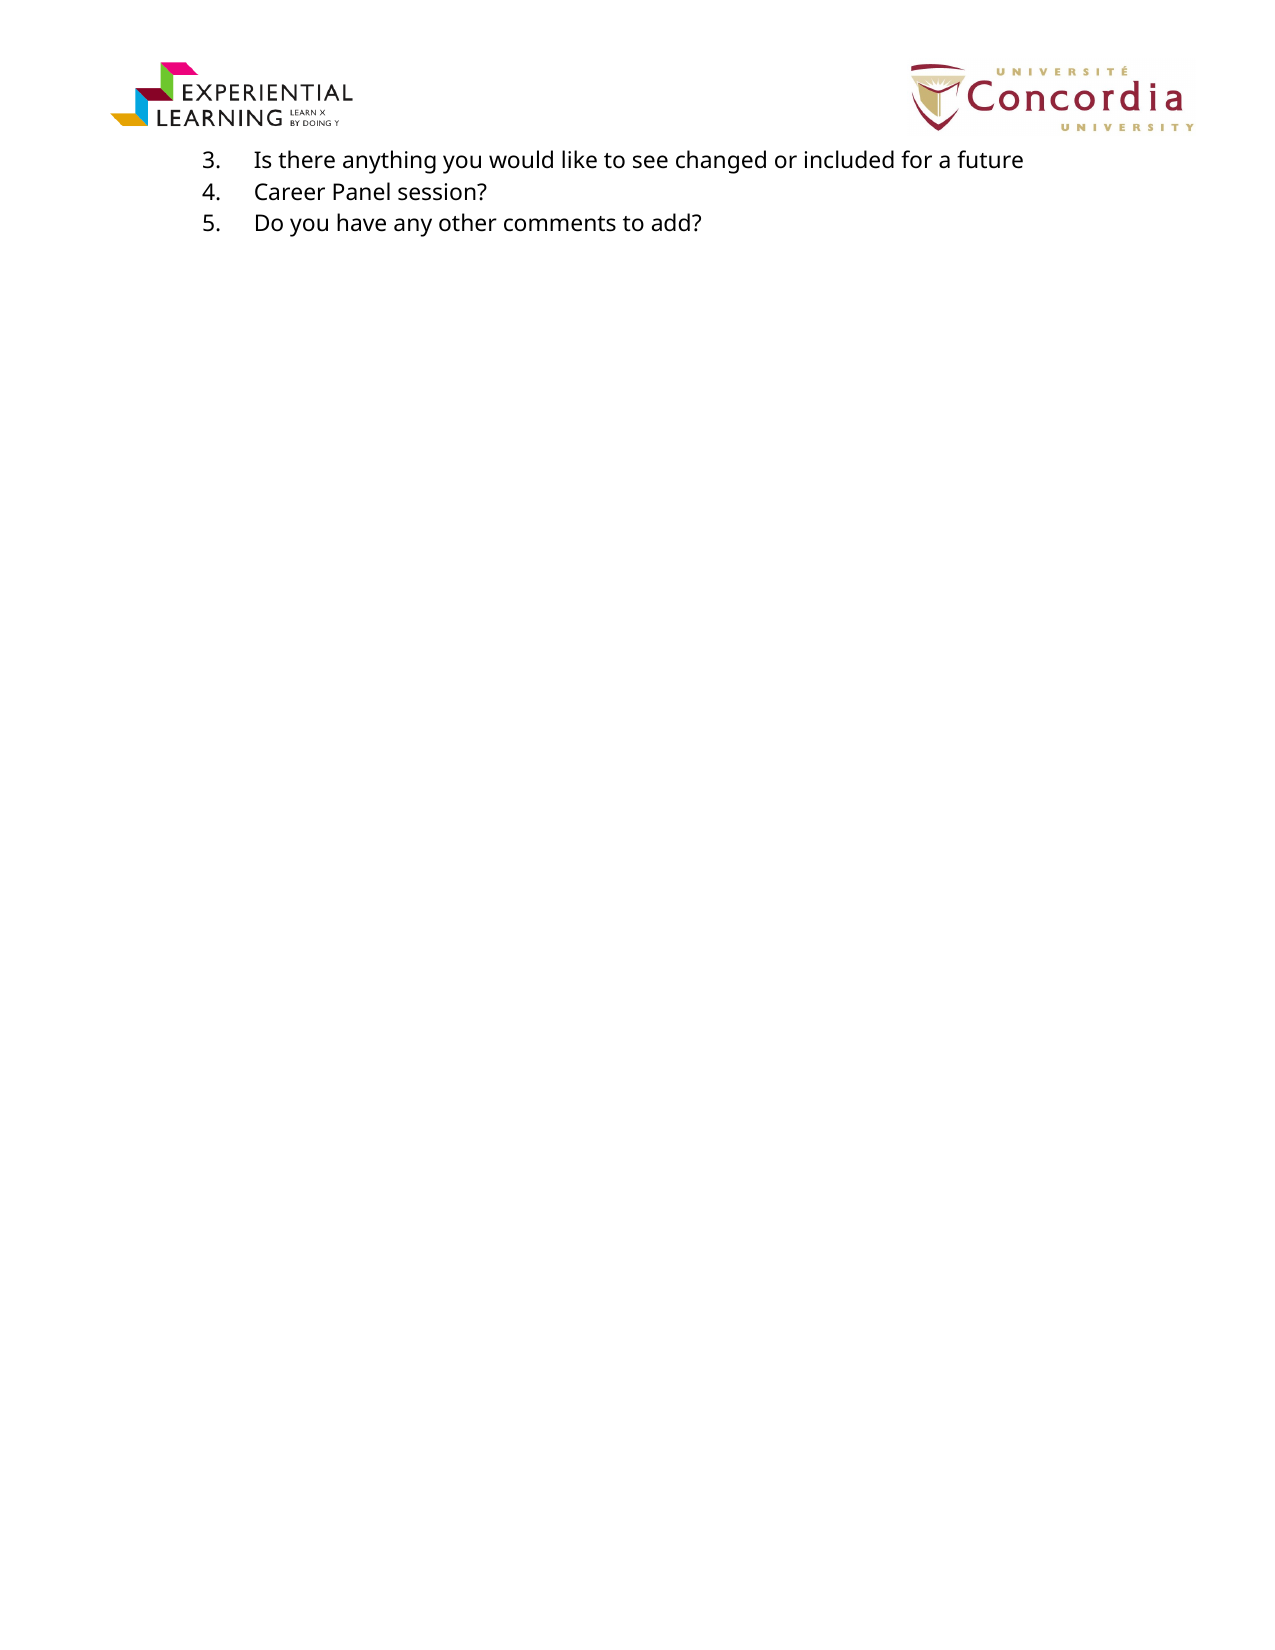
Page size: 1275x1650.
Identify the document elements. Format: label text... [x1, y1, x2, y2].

list Career Panel session? [202, 175, 1088, 207]
picture [103, 57, 360, 136]
picture [907, 58, 1197, 136]
list Do you have any other comments to add? [202, 207, 1088, 238]
list Is there anything you would like to see changed or included for a future [202, 144, 1088, 175]
